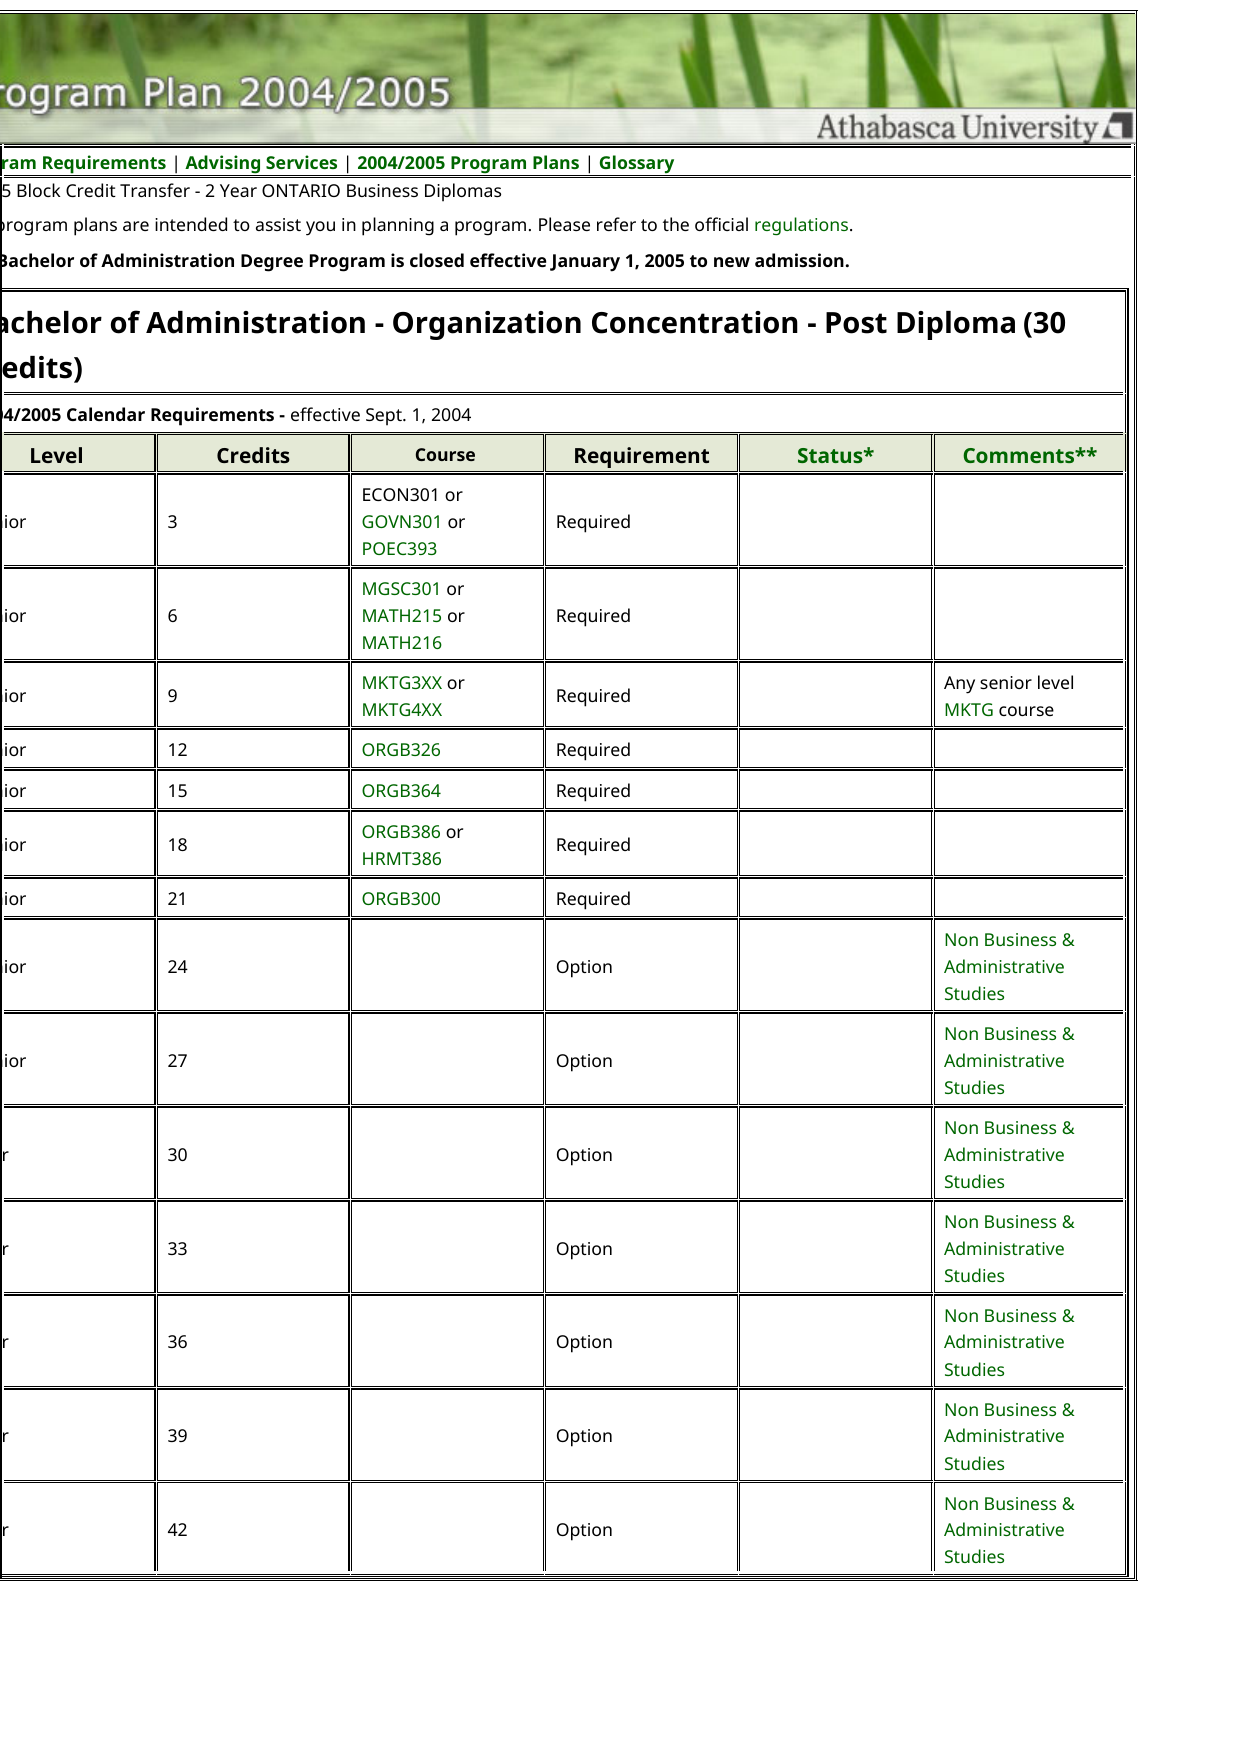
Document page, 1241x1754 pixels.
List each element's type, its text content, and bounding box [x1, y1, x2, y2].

table_cell Program Requirements | Advising Services | 2004/2005 Program Plans | Glossary [0, 144, 1136, 174]
picture [0, 14, 1136, 144]
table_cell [2, 175, 1134, 1577]
